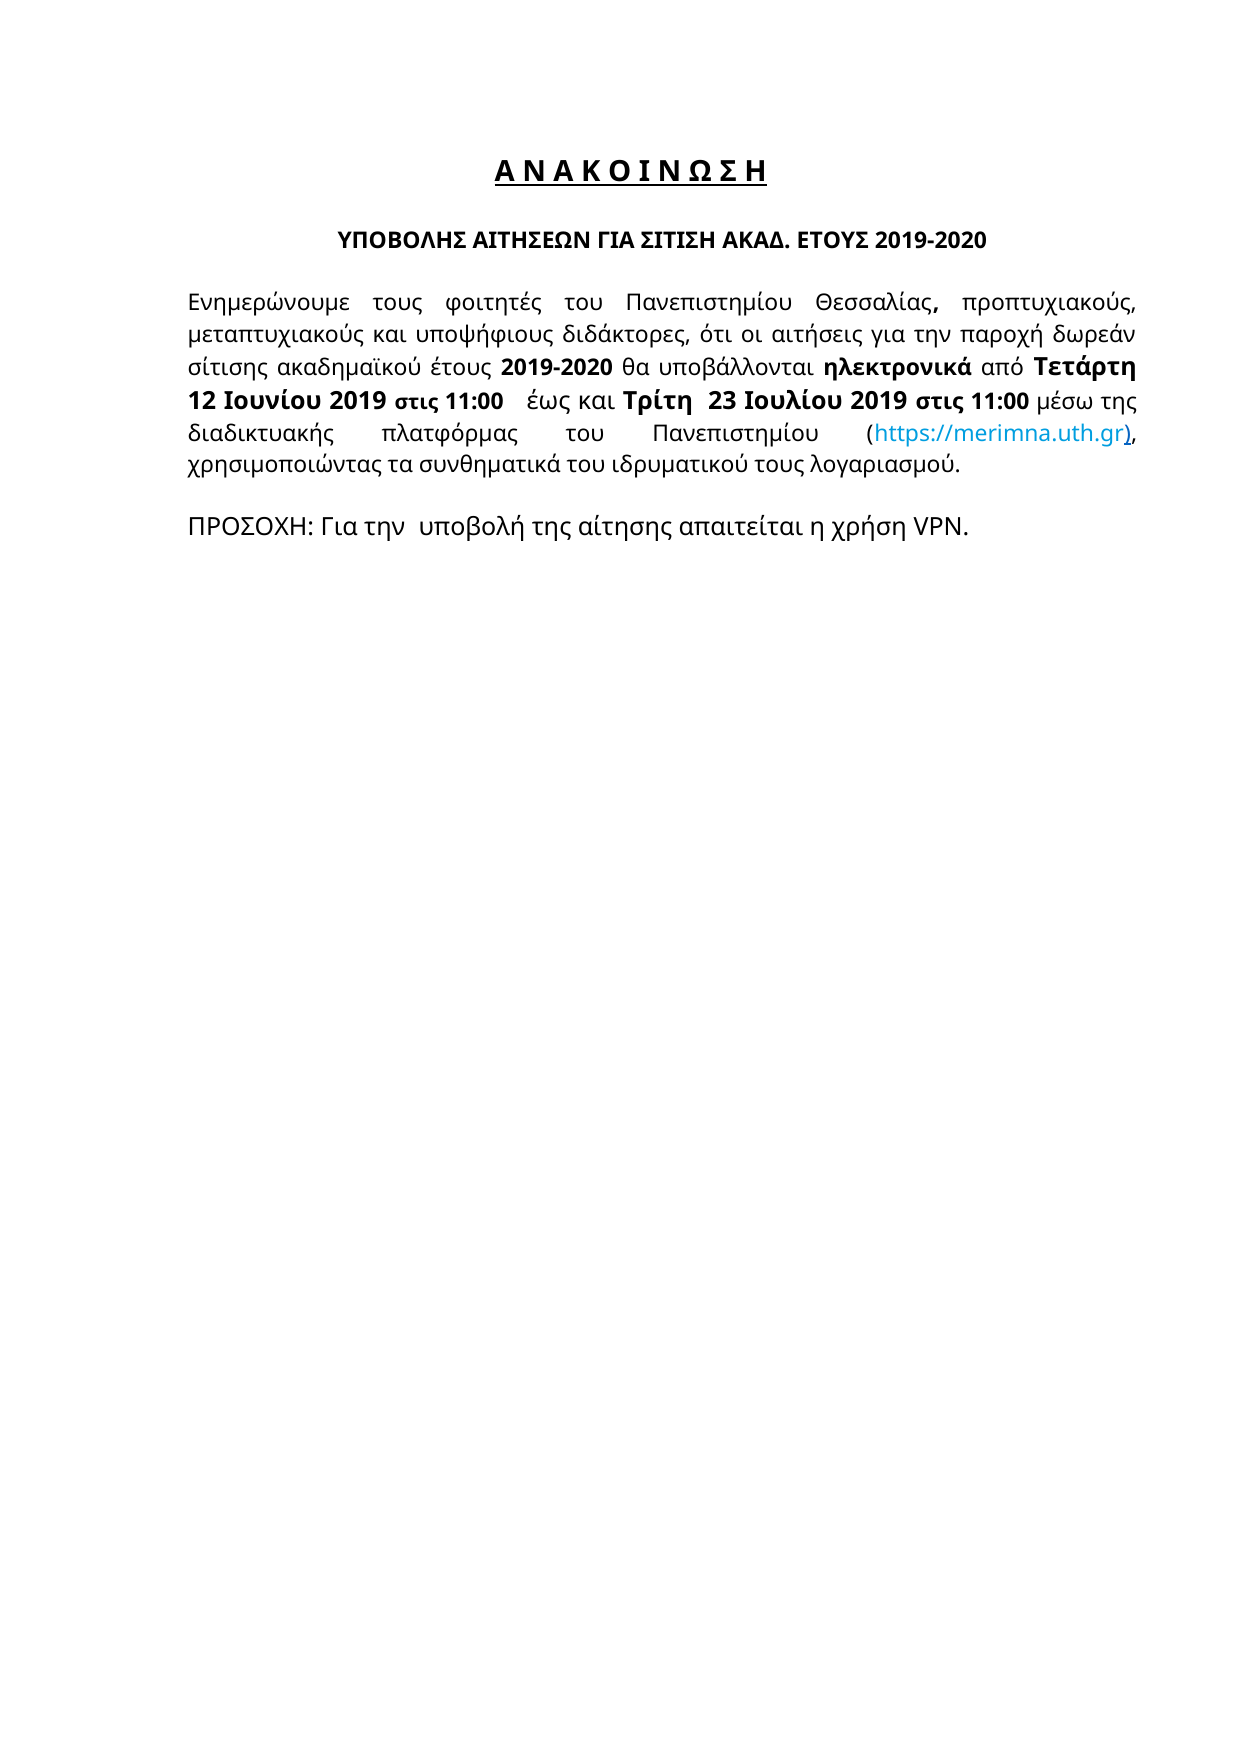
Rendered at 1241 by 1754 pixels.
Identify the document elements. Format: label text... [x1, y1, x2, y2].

text Ενημερώνουμε τους φοιτητές του Πανεπιστημίου Θεσσαλίας, προπτυχιακούς, μεταπτυχιακούς και υποψήφιους διδάκτορες, ότι οι αιτήσεις για την παροχή δωρεάν σίτισης ακαδημαϊκού έτους 2019-2020 θα υποβάλλονται ηλεκτρονικά από Τετάρτη 12 Ιουνίου 2019 στις 11:00 έως και Τρίτη 23 Ιουλίου 2019 στις 11:00 μέσω της διαδικτυακής πλατφόρμας του Πανεπιστημίου (https://merimna.uth.gr), χρησιμοποιώντας τα συνθηματικά του ιδρυματικού τους λογαριασμού. [187, 286, 1137, 479]
text ΠΡΟΣΟΧΗ: Για την υποβολή της αίτησης απαιτείται η χρήση VPN. [187, 508, 1053, 543]
text Α Ν Α Κ Ο Ι Ν Ω Σ Η [187, 150, 1073, 190]
text ΥΠΟΒΟΛΗΣ ΑΙΤΗΣΕΩΝ ΓΙΑ ΣΙΤΙΣΗ ΑΚΑΔ. ΕΤΟΥΣ 2019-2020 [187, 224, 1137, 255]
